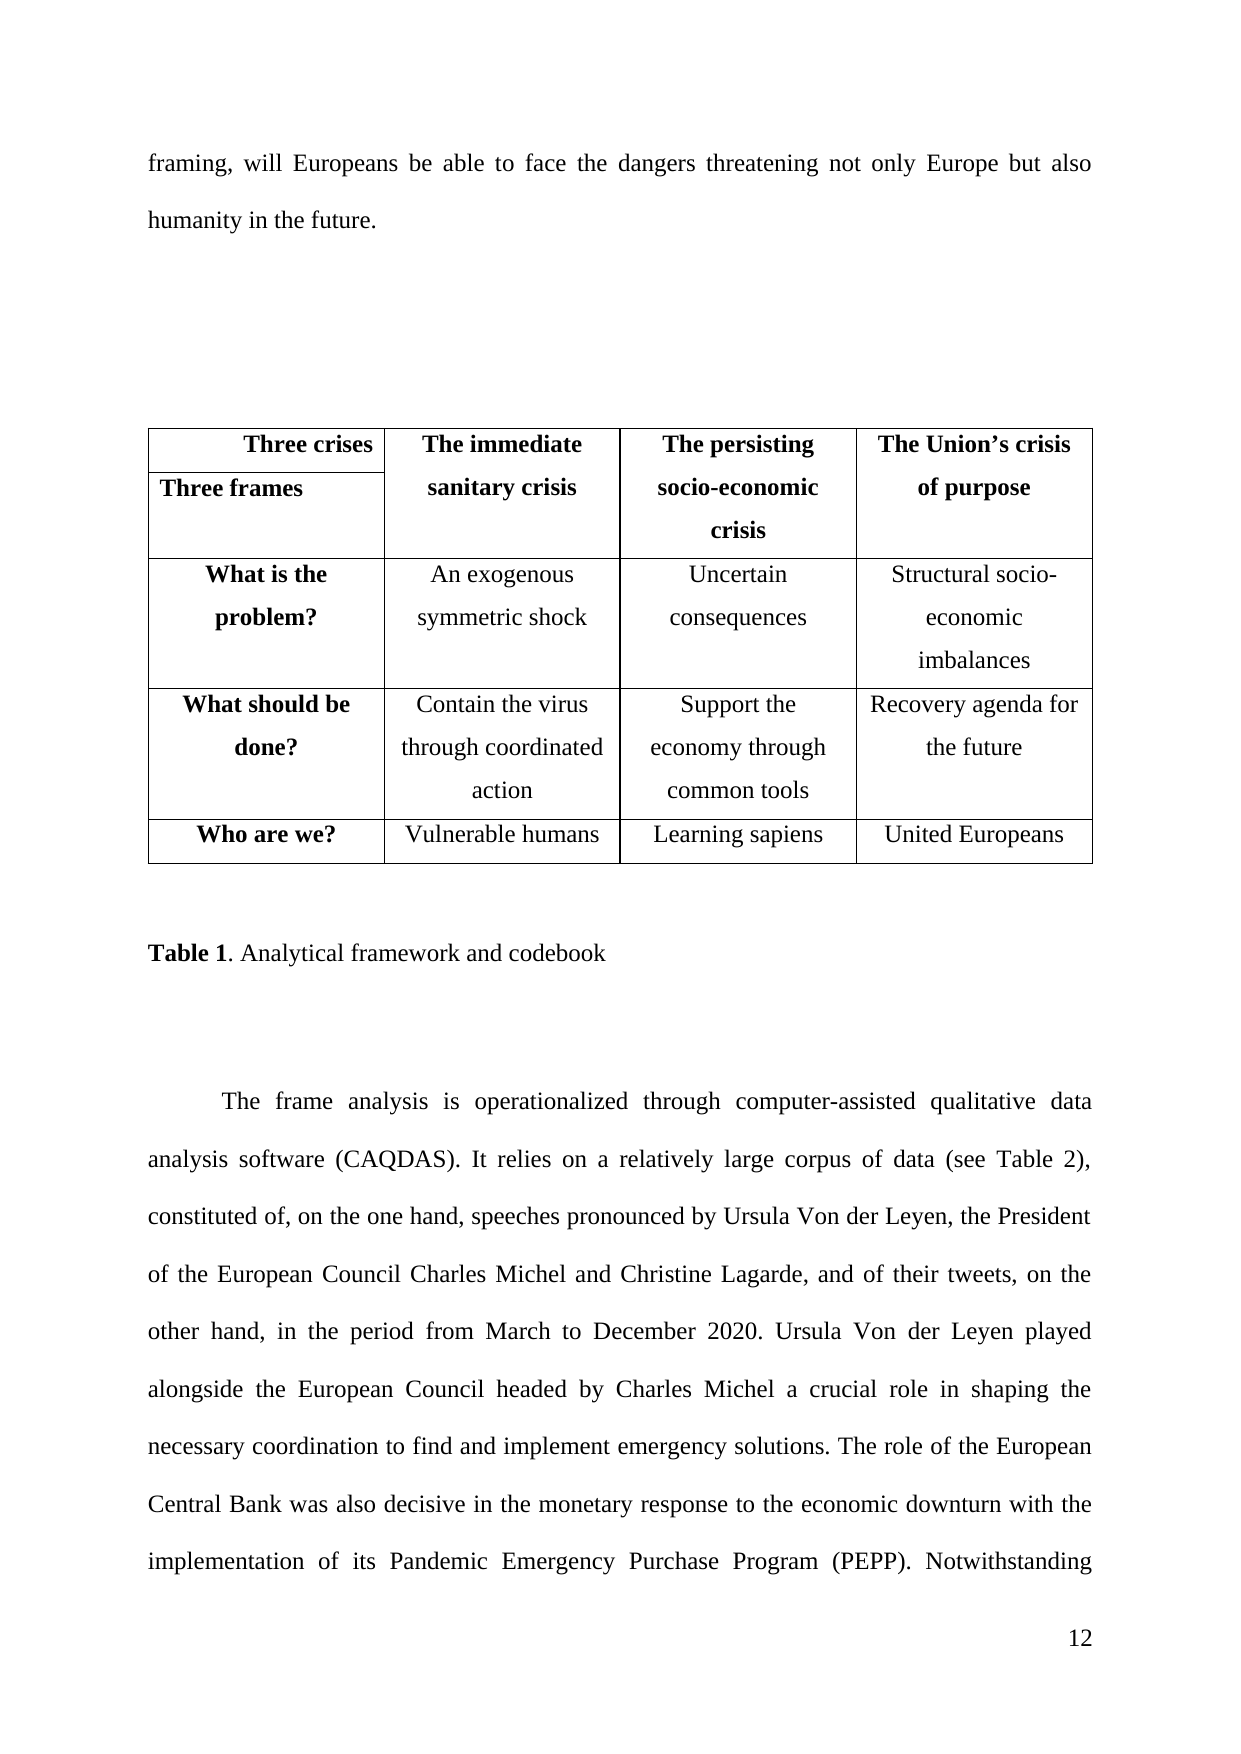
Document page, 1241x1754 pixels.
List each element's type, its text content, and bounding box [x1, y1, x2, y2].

table_header The Union’s crisis of purpose [857, 429, 1092, 558]
table_header The persisting socio-economic crisis [621, 429, 856, 558]
table_cell Uncertain consequences [621, 559, 856, 688]
table_header The immediate sanitary crisis [385, 429, 619, 558]
table_cell An exogenous symmetric shock [385, 559, 619, 688]
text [148, 148, 1093, 234]
table_cell Recovery agenda for the future [857, 689, 1092, 818]
table_cell What is the problem? [149, 559, 384, 688]
table_cell Support the economy through common tools [621, 689, 856, 818]
table_cell Vulnerable humans [385, 820, 619, 863]
table_header Three crises [149, 429, 384, 472]
table_cell What should be done? [149, 689, 384, 818]
table_cell United Europeans [857, 820, 1092, 863]
text Table 1. Analytical framework and codebook [148, 938, 1093, 967]
table_cell Three frames [149, 473, 384, 558]
table_cell Learning sapiens [621, 820, 856, 863]
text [148, 1086, 1093, 1575]
table_cell Structural socio-economic imbalances [857, 559, 1092, 688]
table_cell Contain the virus through coordinated action [385, 689, 619, 818]
table_cell Who are we? [149, 820, 384, 863]
